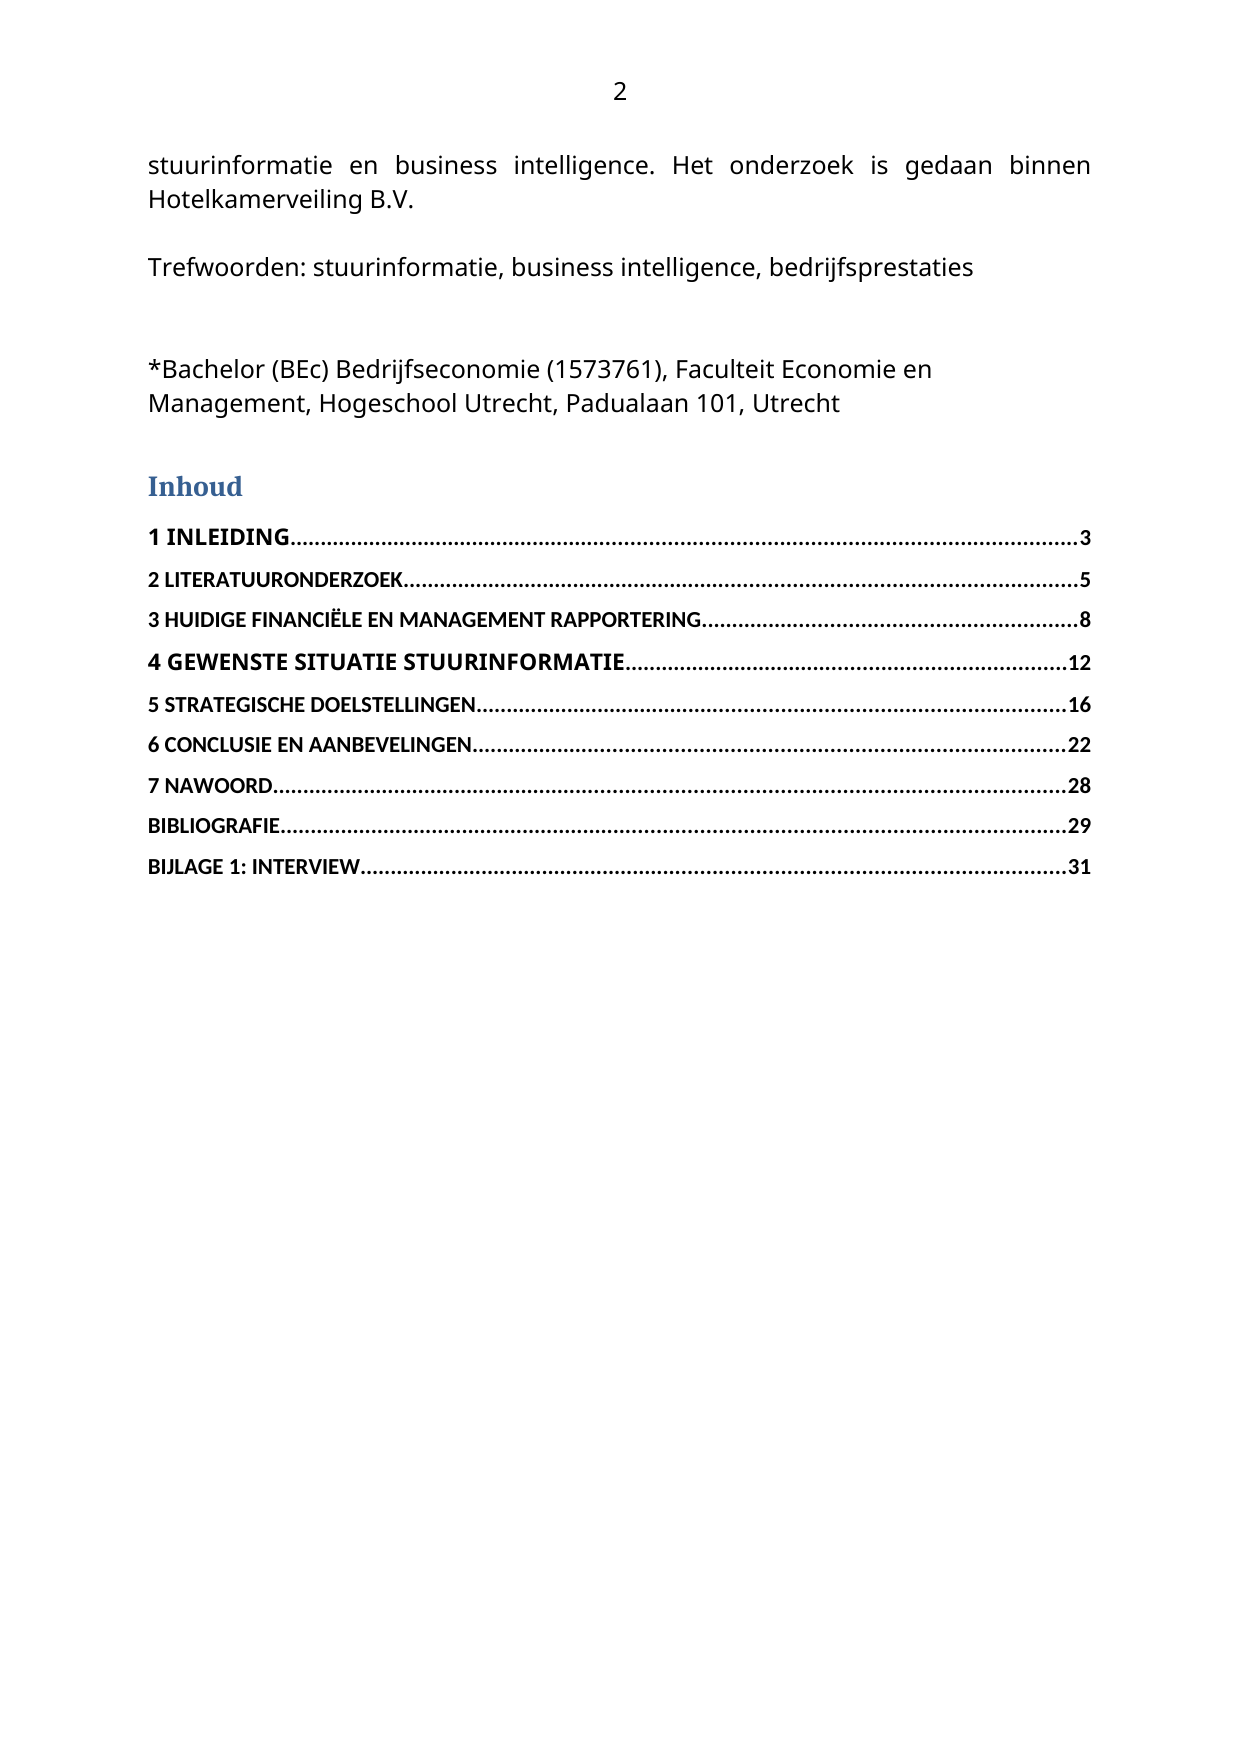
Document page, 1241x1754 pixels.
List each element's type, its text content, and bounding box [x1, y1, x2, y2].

text Trefwoorden: stuurinformatie, business intelligence, bedrijfsprestaties [148, 250, 1093, 284]
text *Bachelor (BEc) Bedrijfseconomie (1573761), Faculteit Economie en Management, Hogeschool Utrecht, Padualaan 101, Utrecht [148, 352, 1093, 420]
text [148, 148, 1093, 216]
